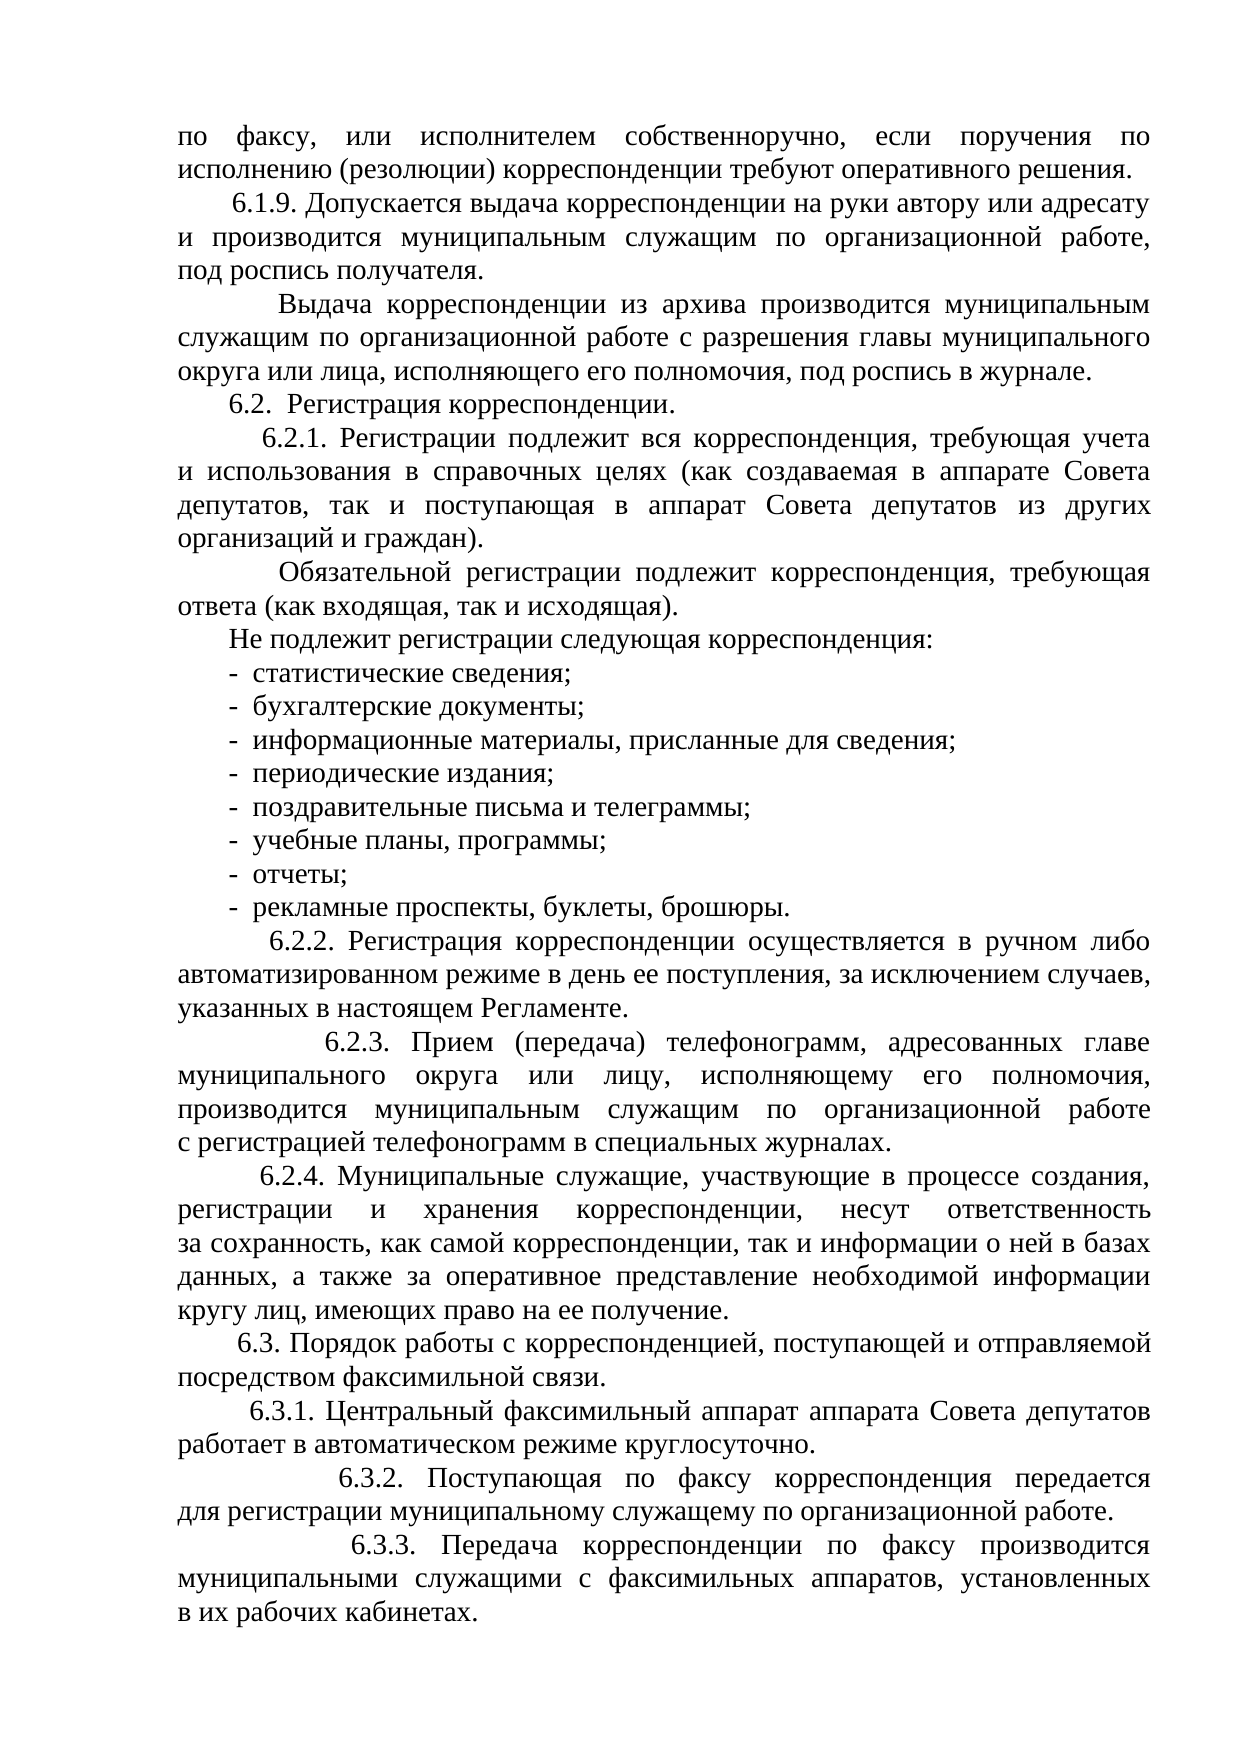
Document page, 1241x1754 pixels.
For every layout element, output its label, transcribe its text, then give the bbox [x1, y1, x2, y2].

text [177, 118, 1152, 185]
text - информационные материалы, присланные для сведения; [177, 722, 1152, 755]
text Обязательной регистрации подлежит корреспонденция, требующая ответа (как входящая, так и исходящая). [177, 554, 1152, 621]
text 6.3.3. Передача корреспонденции по факсу производится муниципальными служащими с факсимильных аппаратов, установленных в их рабочих кабинетах. [177, 1527, 1152, 1627]
text 6.3.2. Поступающая по факсу корреспонденция передается для регистрации муниципальному служащему по организационной работе. [177, 1460, 1152, 1527]
text 6.2.4. Муниципальные служащие, участвующие в процессе создания, регистрации и хранения корреспонденции, несут ответственность за сохранность, как самой корреспонденции, так и информации о ней в базах данных, а также за оперативное представление необходимой информации кругу лиц, имеющих право на ее получение. [177, 1158, 1152, 1326]
text 6.3.1. Центральный факсимильный аппарат аппарата Совета депутатов работает в автоматическом режиме круглосуточно. [177, 1393, 1152, 1460]
text 6.2.3. Прием (передача) телефонограмм, адресованных главе муниципального округа или лицу, исполняющему его полномочия, производится муниципальным служащим по организационной работе с регистрацией телефонограмм в специальных журналах. [177, 1024, 1152, 1158]
text - отчеты; [177, 856, 1152, 889]
text - учебные планы, программы; [177, 822, 1152, 856]
text 6.2. Регистрация корреспонденции. [177, 386, 1152, 420]
text - рекламные проспекты, буклеты, брошюры. [177, 889, 1152, 923]
text Выдача корреспонденции из архива производится муниципальным служащим по организационной работе с разрешения главы муниципального округа или лица, исполняющего его полномочия, под роспись в журнале. [177, 286, 1152, 386]
text - поздравительные письма и телеграммы; [177, 789, 1152, 822]
text 6.3. Порядок работы с корреспонденцией, поступающей и отправляемой посредством факсимильной связи. [177, 1326, 1152, 1393]
text - бухгалтерские документы; [177, 688, 1152, 722]
text 6.1.9. Допускается выдача корреспонденции на руки автору или адресату и производится муниципальным служащим по организационной работе, под роспись получателя. [177, 185, 1152, 286]
text 6.2.2. Регистрация корреспонденции осуществляется в ручном либо автоматизированном режиме в день ее поступления, за исключением случаев, указанных в настоящем Регламенте. [177, 923, 1152, 1024]
text - периодические издания; [177, 755, 1152, 789]
text Не подлежит регистрации следующая корреспонденция: [177, 621, 1152, 655]
text - статистические сведения; [177, 655, 1152, 688]
text 6.2.1. Регистрации подлежит вся корреспонденция, требующая учета и использования в справочных целях (как создаваемая в аппарате Совета депутатов, так и поступающая в аппарат Совета депутатов из других организаций и граждан). [177, 420, 1152, 554]
